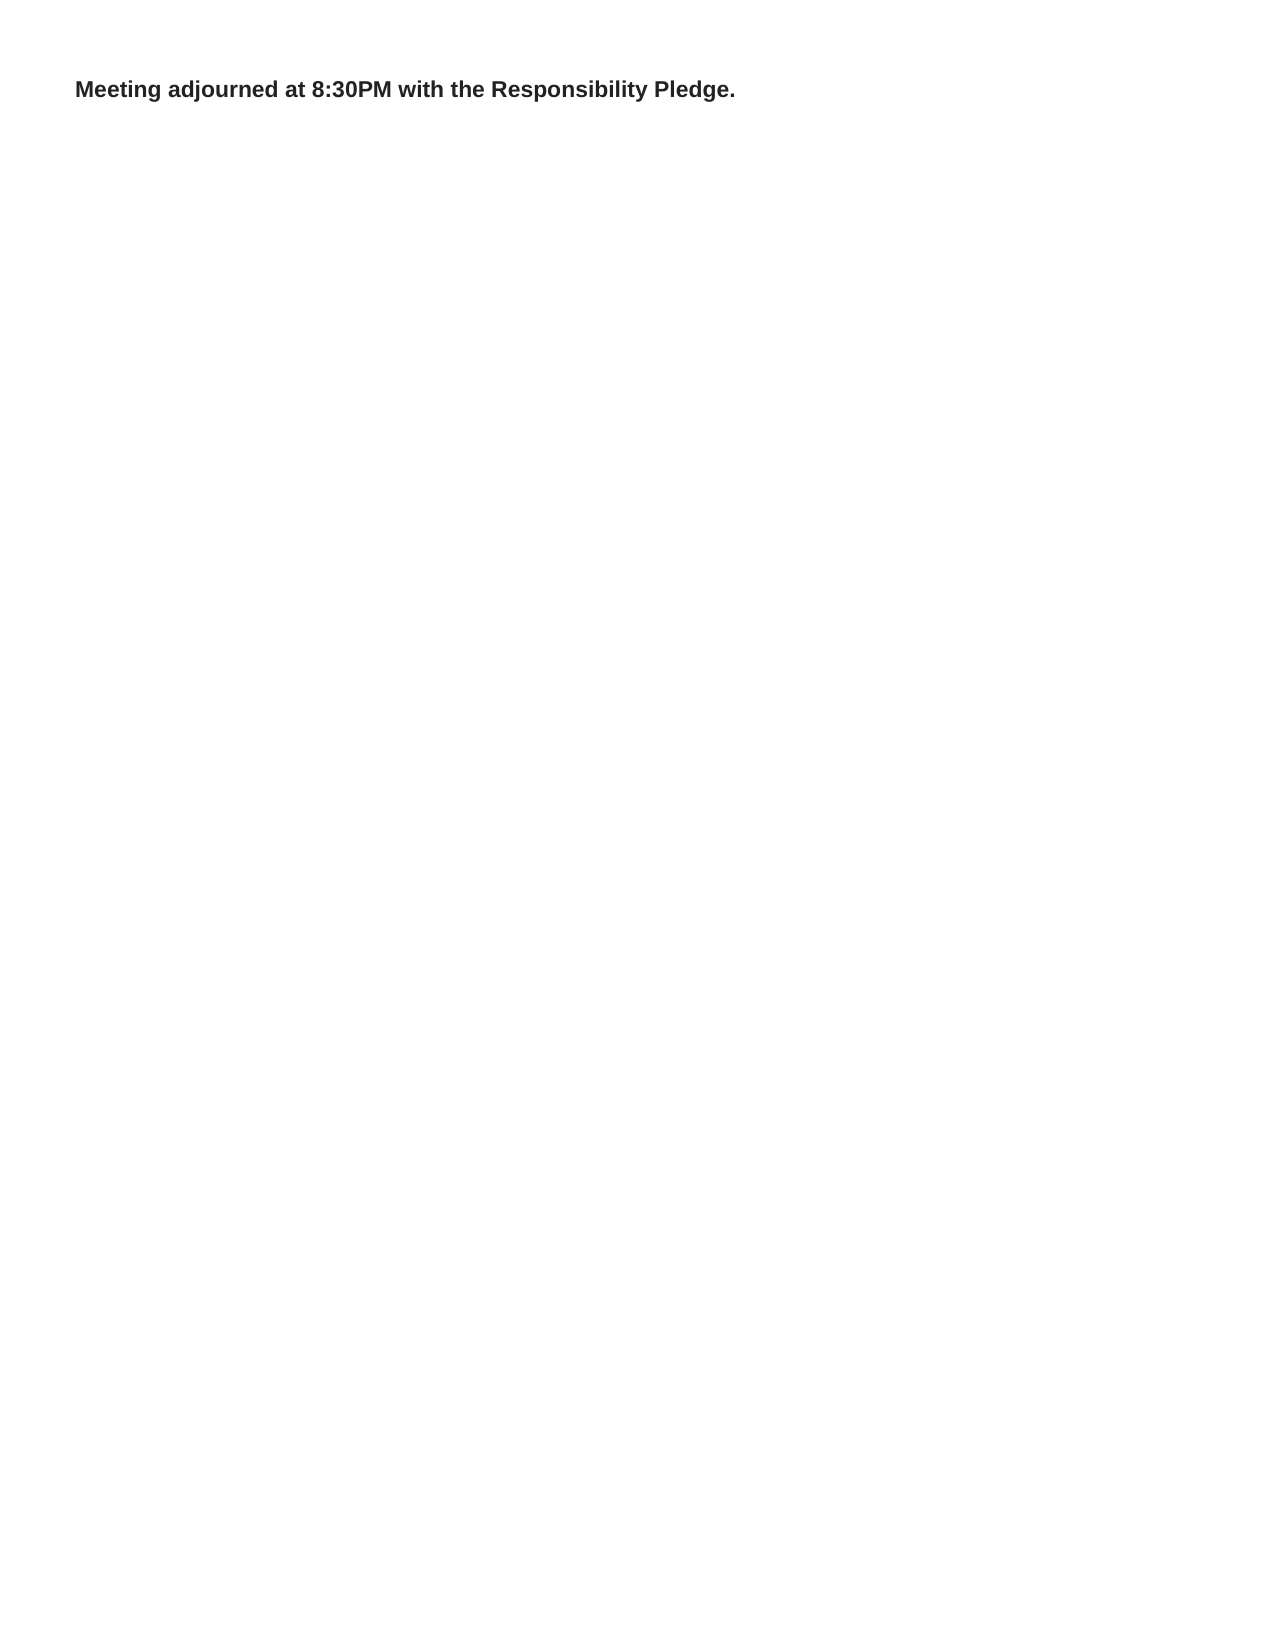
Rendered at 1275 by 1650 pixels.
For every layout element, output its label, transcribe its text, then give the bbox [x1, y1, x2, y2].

text Meeting adjourned at 8:30PM with the Responsibility Pledge. [75, 76, 1195, 102]
